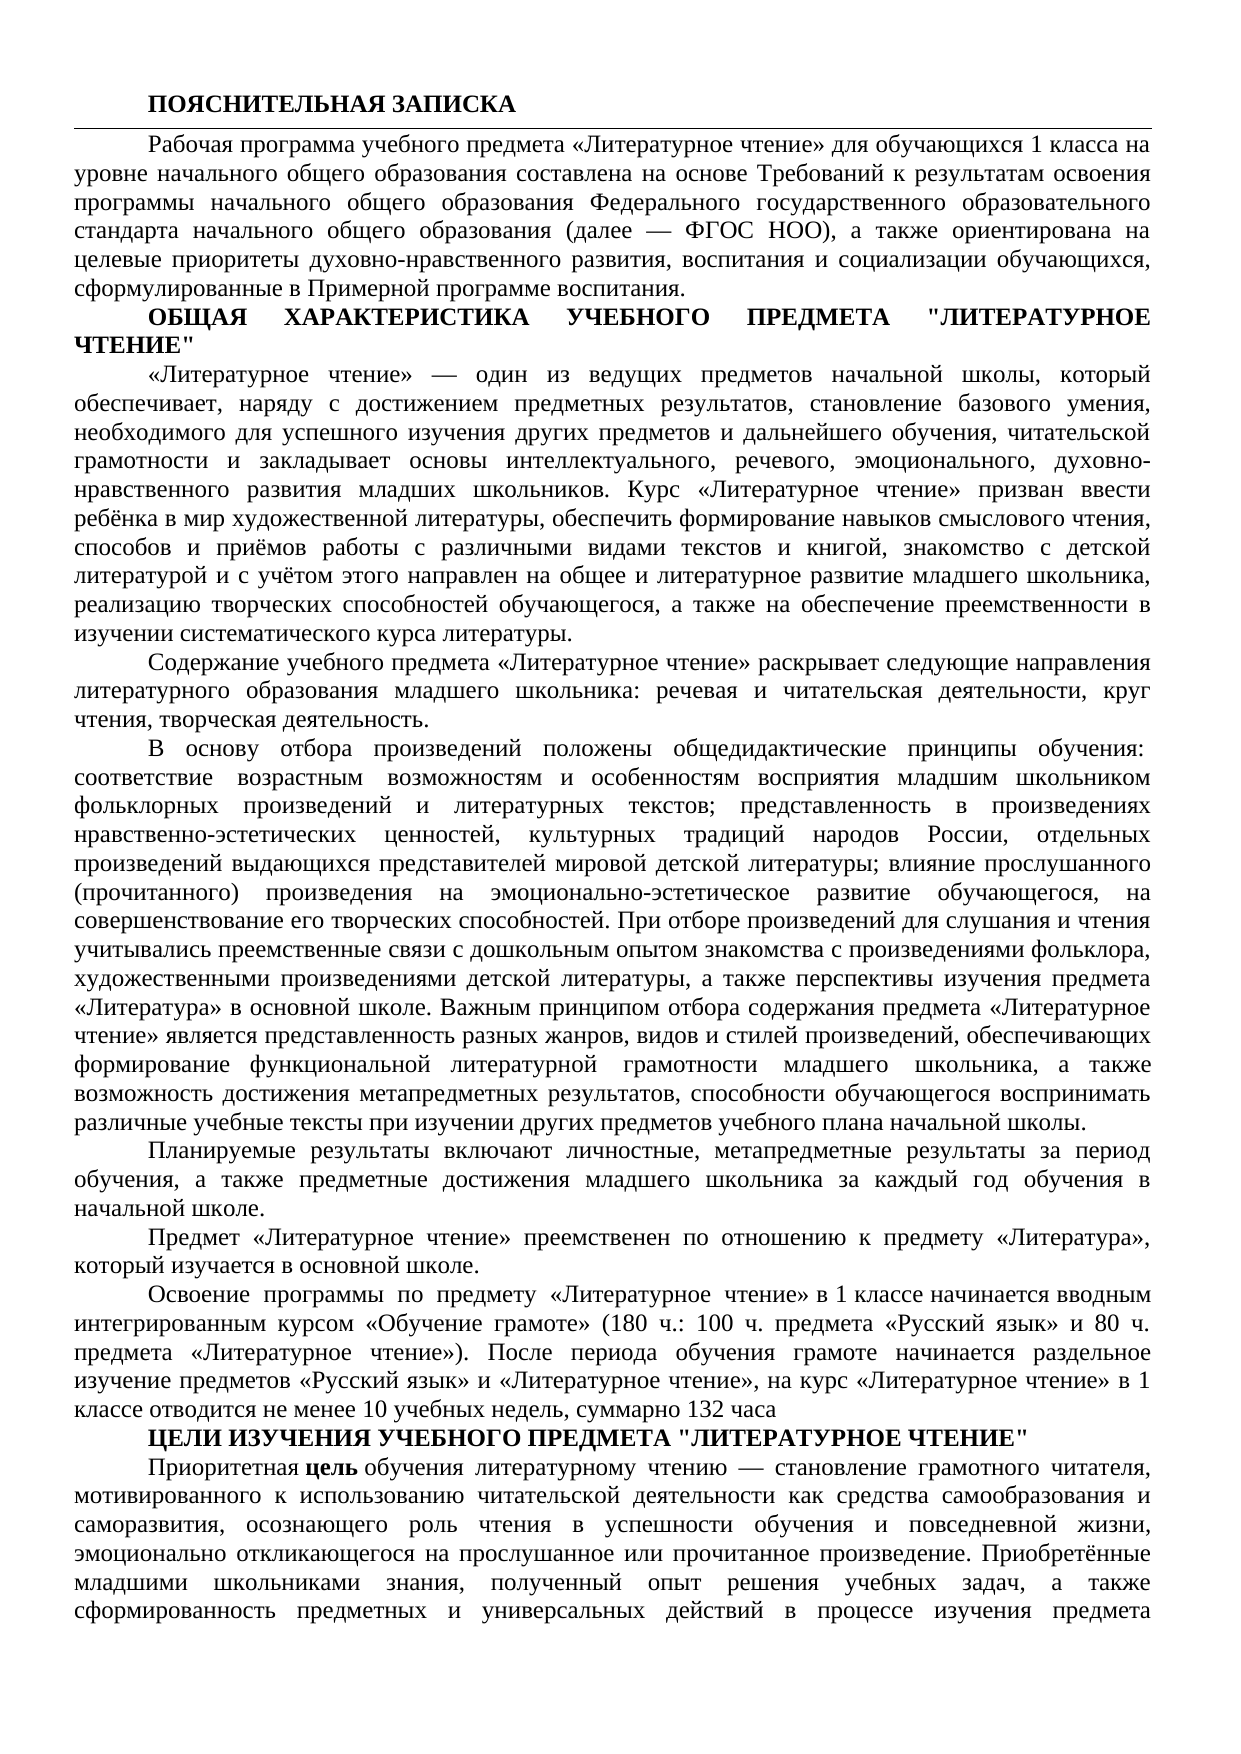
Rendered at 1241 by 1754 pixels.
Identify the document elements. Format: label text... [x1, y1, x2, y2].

text В основу отбора произведений положены общедидактические принципы обучения: соответствие возрастным возможностям и особенностям восприятия младшим школьником фольклорных произведений и литературных текстов; представленность в произведениях нравственно-эстетических ценностей, культурных традиций народов России, отдельных произведений выдающихся представителей мировой детской литературы; влияние прослушанного (прочитанного) произведения на эмоционально-эстетическое развитие обучающегося, на совершенствование его творческих способностей. При отборе произведений для слушания и чтения учитывались преемственные связи с дошкольным опытом знакомства с произведениями фольклора, художественными произведениями детской литературы, а также перспективы изучения предмета «Литература» в основной школе. Важным принципом отбора содержания предмета «Литературное чтение» является представленность разных жанров, видов и стилей произведений, обеспечивающих формирование функциональной литературной грамотности младшего школьника, а также возможность достижения метапредметных результатов, способности обучающегося воспринимать различные учебные тексты при изучении других предметов учебного плана начальной школы. [74, 733, 1152, 1136]
text ОБЩАЯ ХАРАКТЕРИСТИКА УЧЕБНОГО ПРЕДМЕТА "ЛИТЕРАТУРНОЕ ЧТЕНИЕ" [74, 302, 1152, 359]
text «Литературное чтение» — один из ведущих предметов начальной школы, который обеспечивает, наряду с достижением предметных результатов, становление базового умения, необходимого для успешного изучения других предметов и дальнейшего обучения, читательской грамотности и закладывает основы интеллектуального, речевого, эмоционального, духовно-нравственного развития младших школьников. Курс «Литературное чтение» призван ввести ребёнка в мир художественной литературы, обеспечить формирование навыков смыслового чтения, способов и приёмов работы с различными видами текстов и книгой, знакомство с детской литературой и с учётом этого направлен на общее и литературное развитие младшего школьника, реализацию творческих способностей обучающегося, а также на обеспечение преемственности в изучении систематического курса литературы. [74, 359, 1152, 647]
text Предмет «Литературное чтение» преемственен по отношению к предмету «Литература», который изучается в основной школе. [74, 1222, 1152, 1279]
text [74, 1452, 1152, 1624]
text ЦЕЛИ ИЗУЧЕНИЯ УЧЕБНОГО ПРЕДМЕТА "ЛИТЕРАТУРНОЕ ЧТЕНИЕ" [74, 1423, 1152, 1452]
subtitle ПОЯСНИТЕЛЬНАЯ ЗАПИСКА [74, 89, 1152, 128]
text Планируемые результаты включают личностные, метапредметные результаты за период обучения, а также предметные достижения младшего школьника за каждый год обучения в начальной школе. [74, 1136, 1152, 1222]
text Освоение программы по предмету «Литературное чтение» в 1 классе начинается вводным интегрированным курсом «Обучение грамоте» (180 ч.: 100 ч. предмета «Русский язык» и 80 ч. предмета «Литературное чтение»). После периода обучения грамоте начинается раздельное изучение предметов «Русский язык» и «Литературное чтение», на курс «Литературное чтение» в 1 классе отводится не менее 10 учебных недель, суммарно 132 часа [74, 1279, 1152, 1423]
text Рабочая программа учебного предмета «Литературное чтение» для обучающихся 1 класса на уровне начального общего образования составлена на основе Требований к результатам освоения программы начального общего образования Федерального государственного образовательного стандарта начального общего образования (далее — ФГОС НОО), а также ориентирована на целевые приоритеты духовно-нравственного развития, воспитания и социализации обучающихся, сформулированные в Примерной программе воспитания. [74, 129, 1152, 302]
text Содержание учебного предмета «Литературное чтение» раскрывает следующие направления литературного образования младшего школьника: речевая и читательская деятельности, круг чтения, творческая деятельность. [74, 647, 1152, 733]
